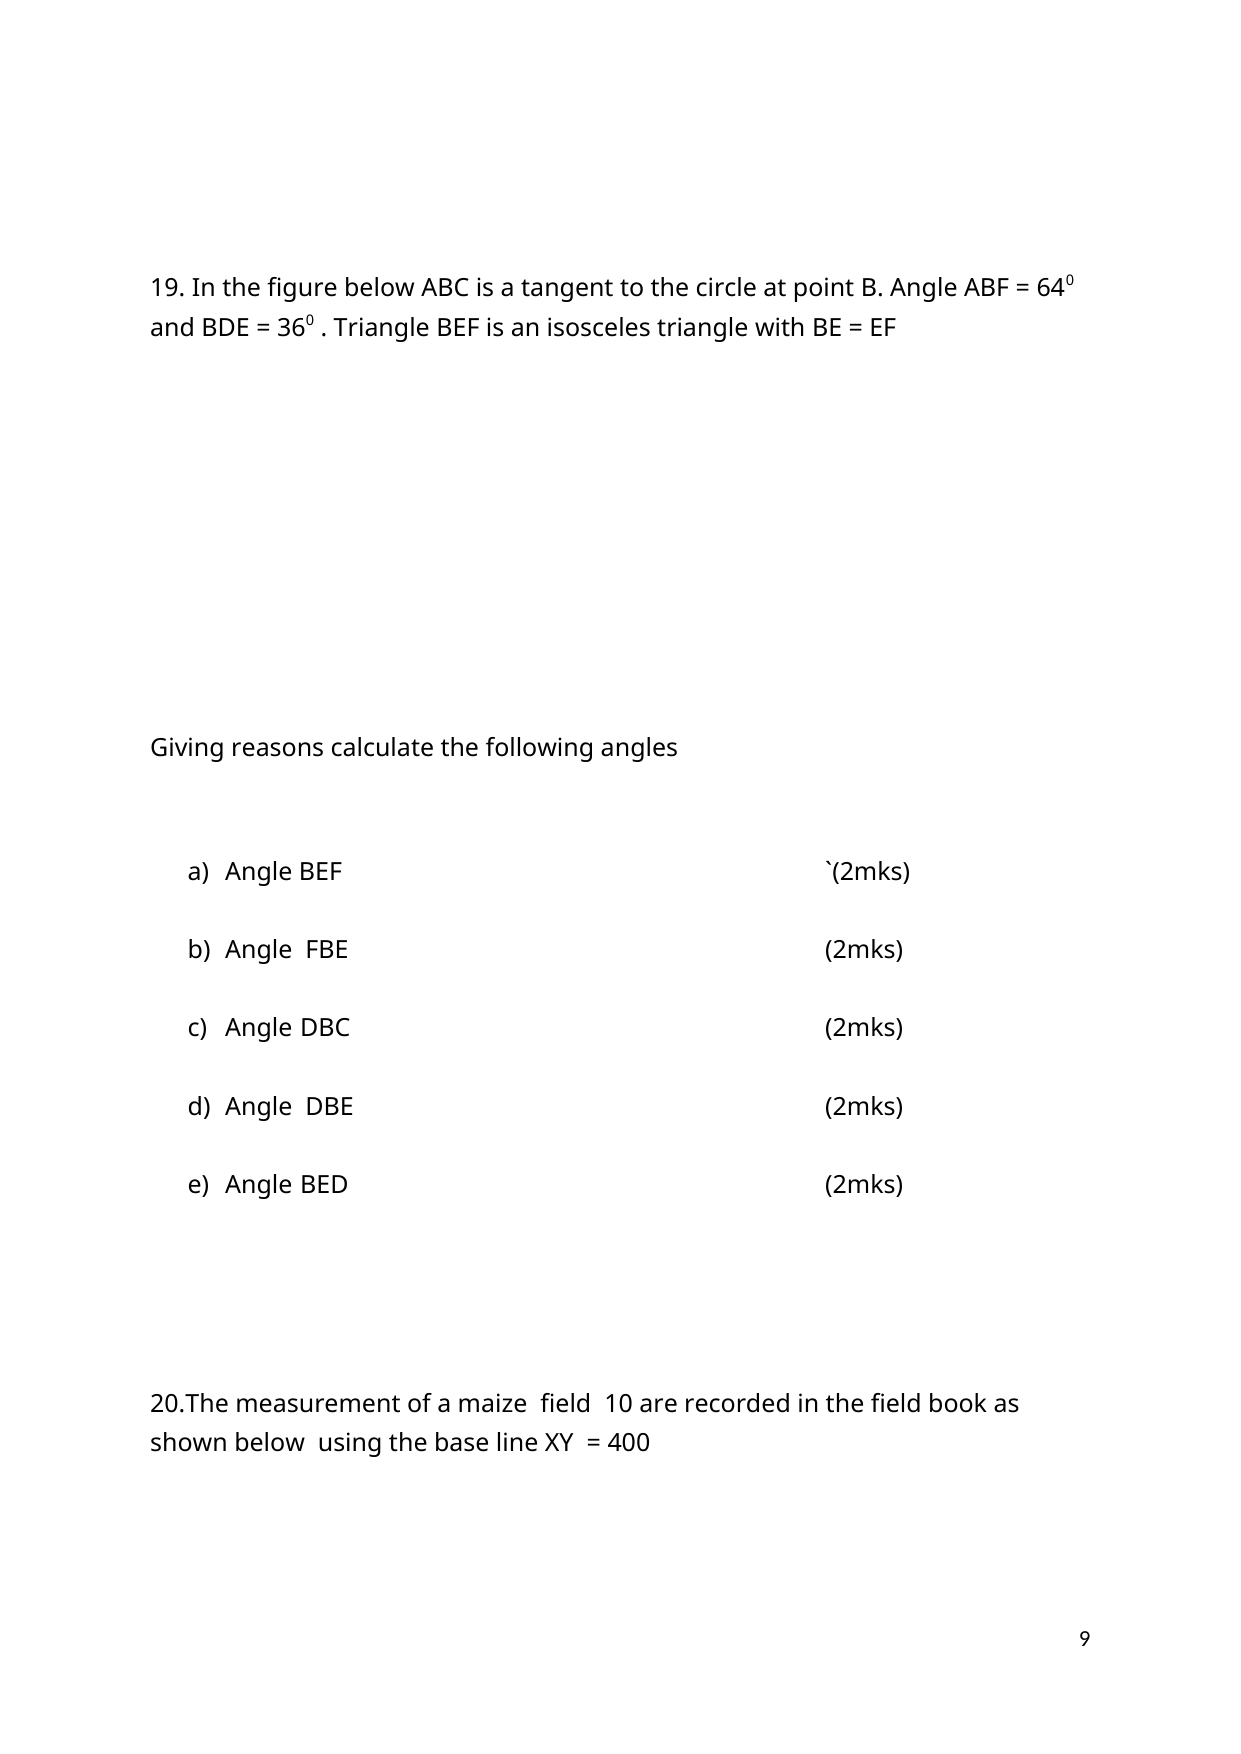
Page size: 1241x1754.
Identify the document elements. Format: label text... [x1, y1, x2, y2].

list Angle DBE (2mks) [187, 1088, 1090, 1122]
list Angle BEF `(2mks) [187, 853, 1090, 887]
list Angle FBE (2mks) [187, 932, 1090, 966]
list Angle DBC (2mks) [187, 1010, 1090, 1044]
text 19. In the figure below ABC is a tangent to the circle at point B. Angle ABF = 640 and BDE = 360 . Triangle BEF is an isosceles triangle with BE = EF [150, 270, 1090, 343]
text Giving reasons calculate the following angles [150, 729, 1090, 763]
text 20.The measurement of a maize field 10 are recorded in the field book as shown below using the base line XY = 400 [150, 1386, 1090, 1459]
list Angle BED (2mks) [187, 1167, 1090, 1201]
